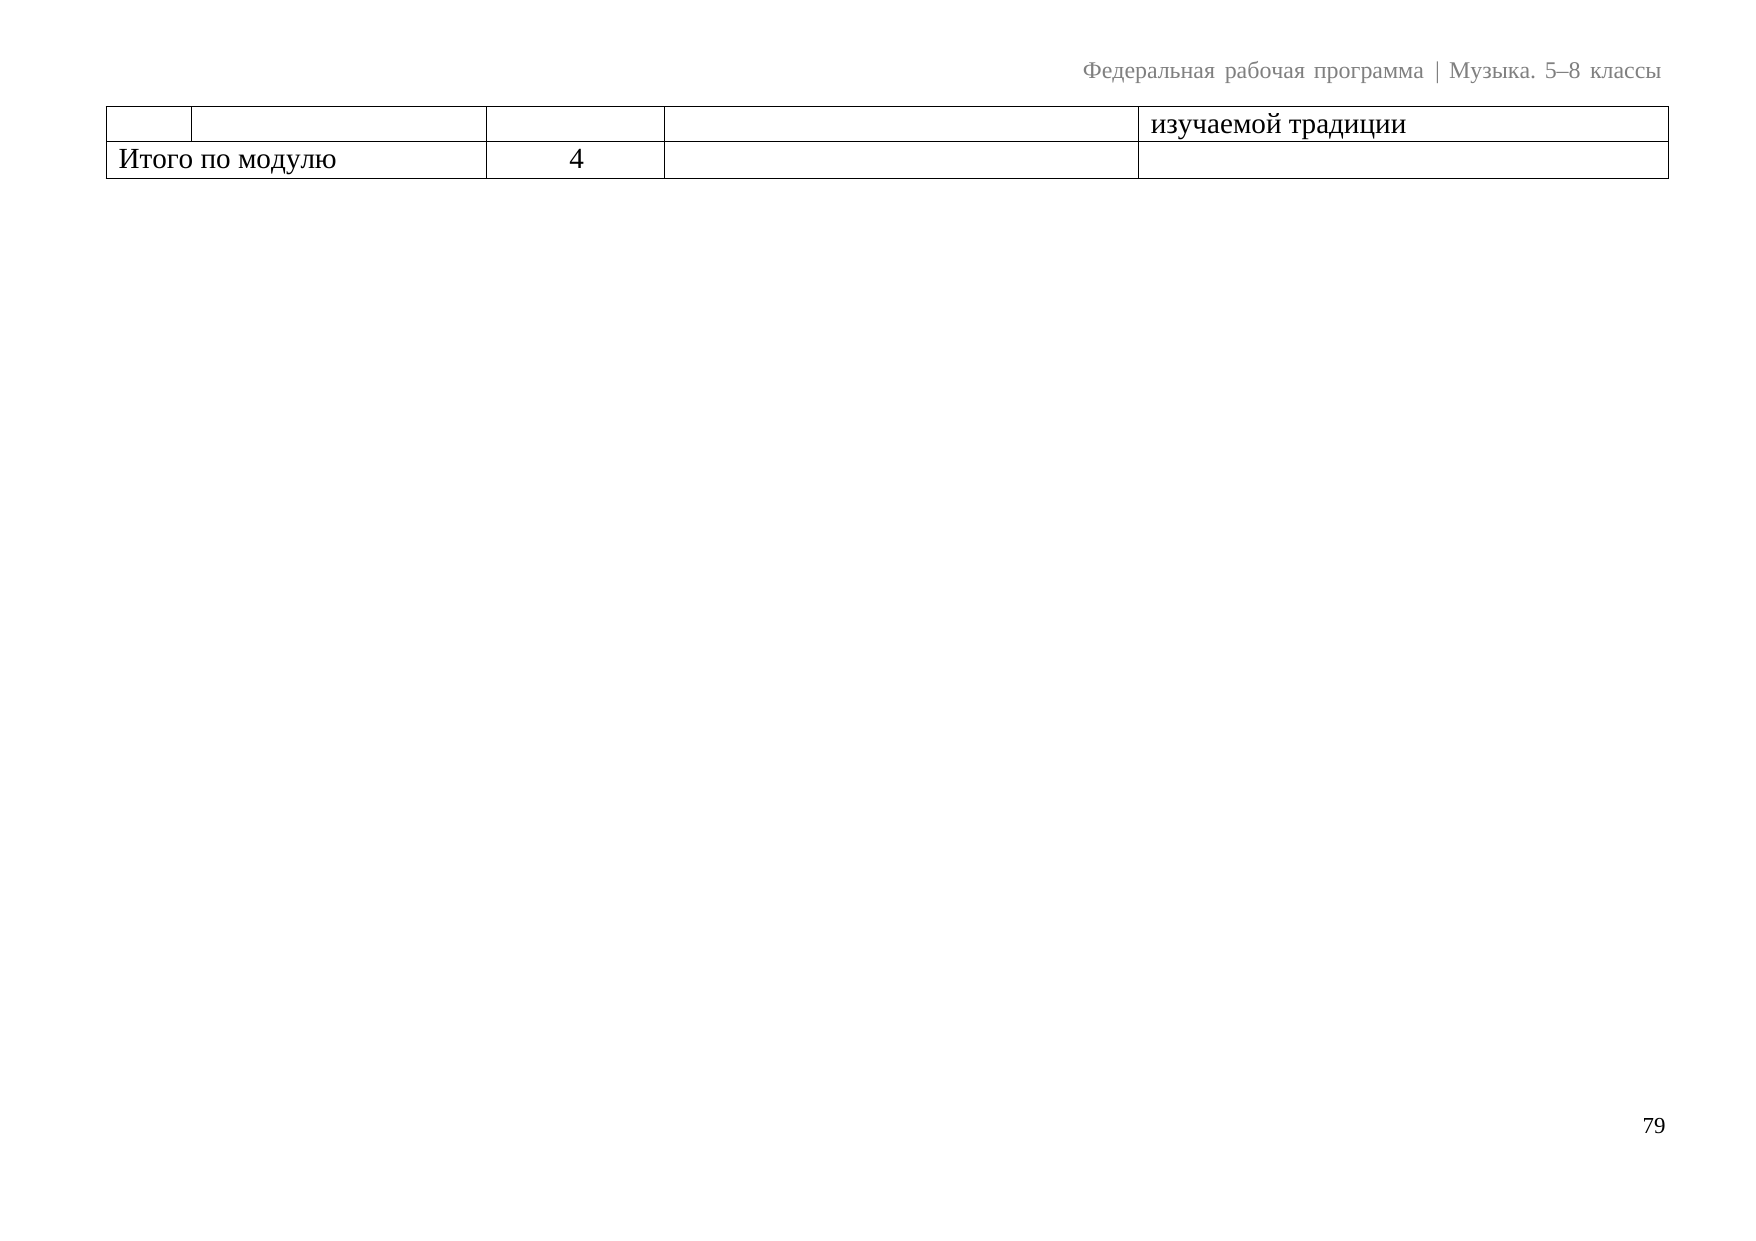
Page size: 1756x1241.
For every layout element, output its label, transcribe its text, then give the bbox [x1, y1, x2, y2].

table_cell [665, 142, 1138, 178]
table_cell 4 [487, 142, 664, 178]
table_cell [192, 107, 486, 141]
table_cell 5.1 [107, 107, 191, 141]
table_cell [665, 107, 1138, 141]
table_cell [1139, 142, 1668, 178]
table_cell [1139, 107, 1668, 141]
table_cell Итого по модулю [107, 142, 486, 178]
table_cell 2 [487, 107, 664, 141]
